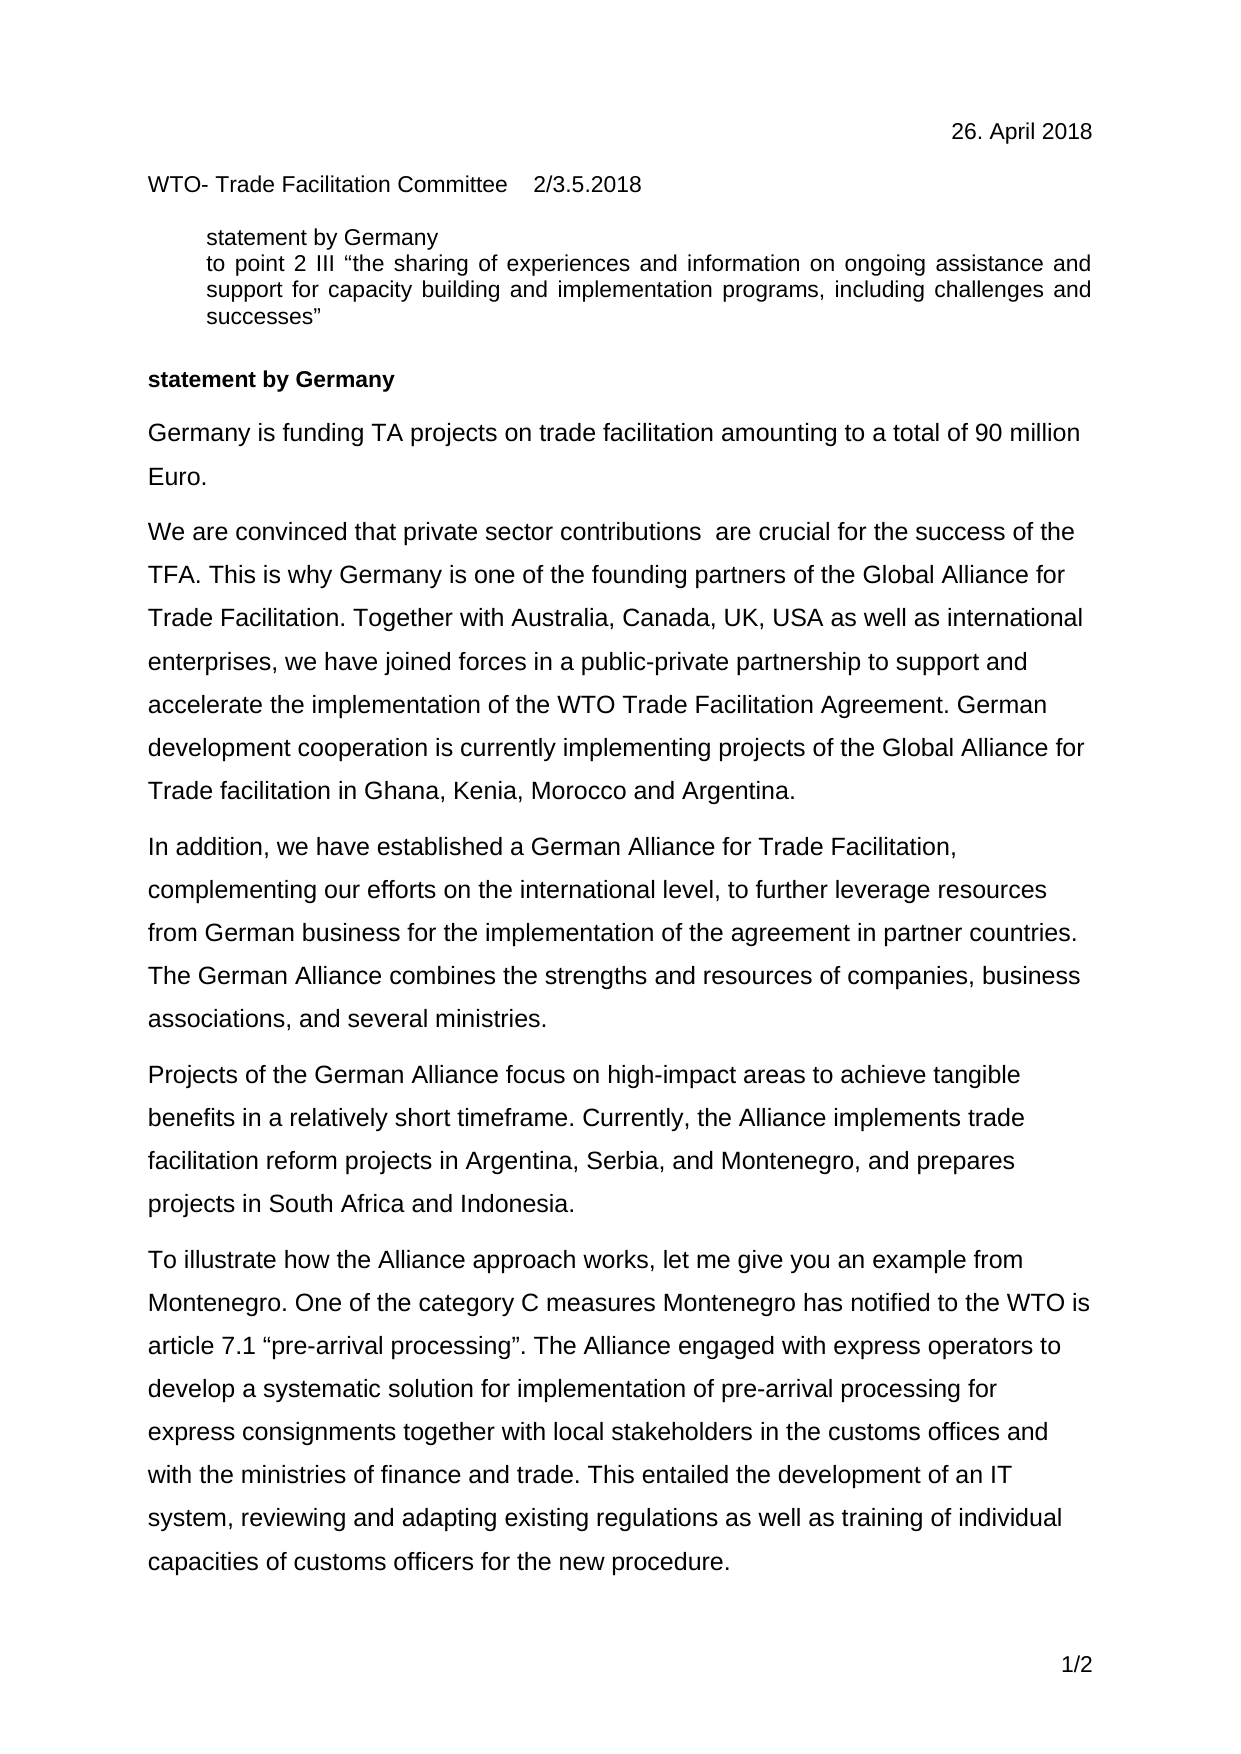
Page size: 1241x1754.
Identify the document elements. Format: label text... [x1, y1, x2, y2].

list statement by Germany [148, 223, 1092, 250]
text Projects of the German Alliance focus on high-impact areas to achieve tangible benefits in a relatively short timeframe. Currently, the Alliance implements trade facilitation reform projects in Argentina, Serbia, and Montenegro, and prepares projects in South Africa and Indonesia. [148, 1060, 1092, 1218]
text statement by Germany [148, 366, 1092, 393]
text Germany is funding TA projects on trade facilitation amounting to a total of 90 million Euro. [148, 418, 1092, 490]
text 26. April 2018 [148, 118, 1092, 144]
text In addition, we have established a German Alliance for Trade Facilitation, complementing our efforts on the international level, to further leverage resources from German business for the implementation of the agreement in partner countries. The German Alliance combines the strengths and resources of companies, business associations, and several ministries. [148, 832, 1092, 1033]
list to point 2 III “the sharing of experiences and information on ongoing assistance and support for capacity building and implementation programs, including challenges and successes” [206, 250, 1092, 329]
text We are convinced that private sector contributions are crucial for the success of the TFA. This is why Germany is one of the founding partners of the Global Alliance for Trade Facilitation. Together with Australia, Canada, UK, USA as well as international enterprises, we have joined forces in a public-private partnership to support and accelerate the implementation of the WTO Trade Facilitation Agreement. German development cooperation is currently implementing projects of the Global Alliance for Trade facilitation in Ghana, Kenia, Morocco and Argentina. [148, 517, 1092, 805]
text WTO- Trade Facilitation Committee 2/3.5.2018 [148, 171, 1092, 197]
text To illustrate how the Alliance approach works, let me give you an example from Montenegro. One of the category C measures Montenegro has notified to the WTO is article 7.1 “pre-arrival processing”. The Alliance engaged with express operators to develop a systematic solution for implementation of pre-arrival processing for express consignments together with local stakeholders in the customs offices and with the ministries of finance and trade. This entailed the development of an IT system, reviewing and adapting existing regulations as well as training of individual capacities of customs officers for the new procedure. [148, 1245, 1092, 1575]
